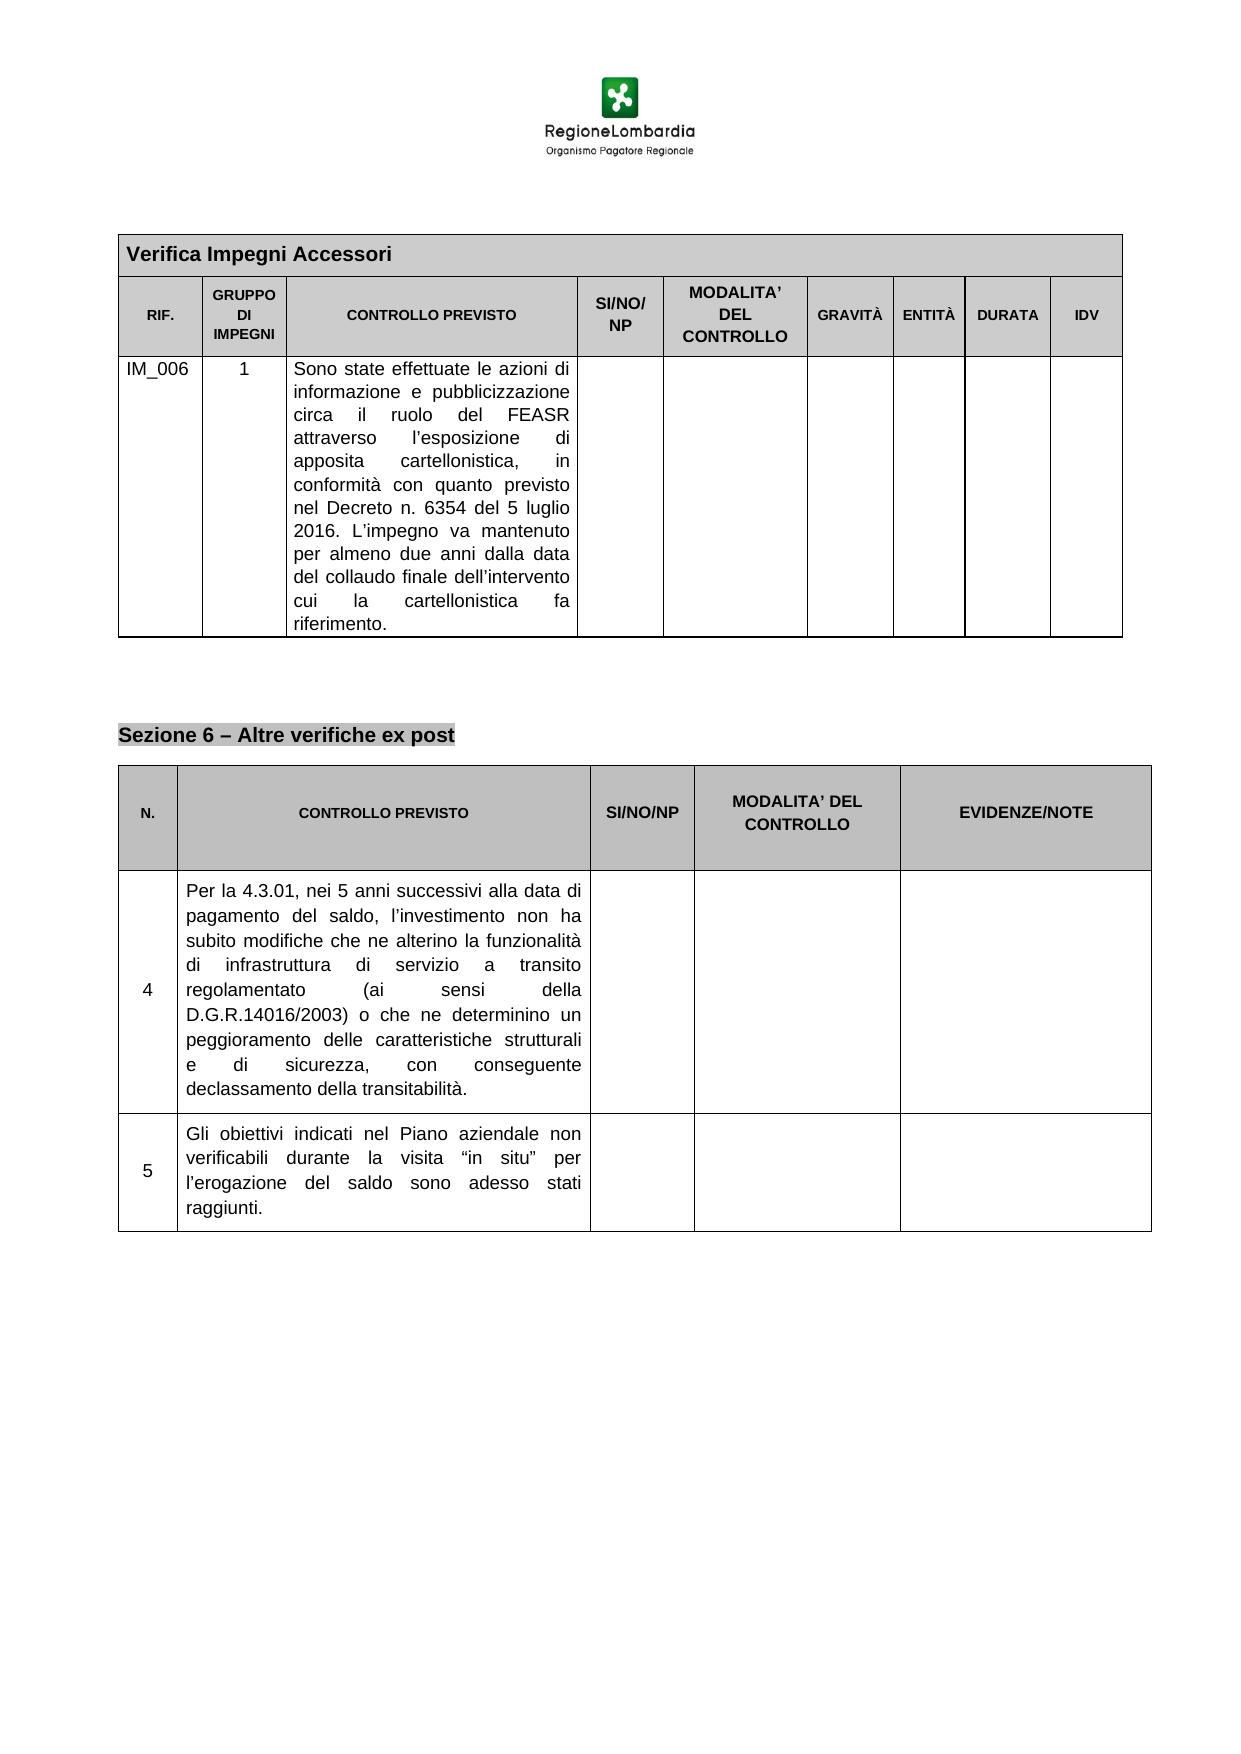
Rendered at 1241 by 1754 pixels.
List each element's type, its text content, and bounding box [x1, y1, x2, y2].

table_header CONTROLLO PREVISTO [178, 766, 590, 870]
table_cell 4 [119, 871, 177, 1112]
table_header N. [119, 766, 177, 870]
table_cell DURATA [966, 277, 1050, 356]
table_cell [695, 1114, 900, 1231]
table_cell [578, 357, 663, 636]
table_cell GRUPPO DI IMPEGNI [203, 277, 286, 356]
table_cell Gli obiettivi indicati nel Piano aziendale non verificabili durante la visita “in situ” per l’erogazione del saldo sono adesso stati raggiunti. [178, 1114, 590, 1231]
table_cell MODALITA’ DEL CONTROLLO [664, 277, 807, 356]
table_header MODALITA’ DEL CONTROLLO [695, 766, 900, 870]
table_cell [901, 871, 1151, 1112]
table_cell ENTITÀ [894, 277, 964, 356]
table_cell [894, 357, 964, 636]
table_cell RIF. [119, 277, 202, 356]
table_cell IM_006 [119, 357, 202, 636]
table_header EVIDENZE/NOTE [901, 766, 1151, 870]
table_cell Sono state effettuate le azioni di informazione e pubblicizzazione circa il ruolo del FEASR attraverso l’esposizione di apposita cartellonistica, in conformità con quanto previsto nel Decreto n. 6354 del 5 luglio 2016. L’impegno va mantenuto per almeno due anni dalla data del collaudo finale dell’intervento cui la cartellonistica fa riferimento. [287, 357, 577, 636]
text Sezione 6 – Altre verifiche ex post [118, 722, 1122, 746]
picture [532, 59, 708, 192]
table_cell CONTROLLO PREVISTO [287, 277, 577, 356]
table_header Verifica Impegni Accessori [119, 235, 1122, 276]
table_cell [695, 871, 900, 1112]
table_cell [591, 1114, 694, 1231]
table_cell [901, 1114, 1151, 1231]
table_cell 1 [203, 357, 286, 636]
table_cell [808, 357, 893, 636]
table_cell [664, 357, 807, 636]
table_cell SI/NO/NP [578, 277, 663, 356]
table_cell [1051, 357, 1122, 636]
table_header SI/NO/NP [591, 766, 694, 870]
table_cell 5 [119, 1114, 177, 1231]
table_cell GRAVITÀ [808, 277, 893, 356]
table_cell Per la 4.3.01, nei 5 anni successivi alla data di pagamento del saldo, l’investimento non ha subito modifiche che ne alterino la funzionalità di infrastruttura di servizio a transito regolamentato (ai sensi della D.G.R.14016/2003) o che ne determinino un peggioramento delle caratteristiche strutturali e di sicurezza, con conseguente declassamento della transitabilità. [178, 871, 590, 1112]
table_cell IDV [1051, 277, 1122, 356]
table_cell [966, 357, 1050, 636]
table_cell [591, 871, 694, 1112]
